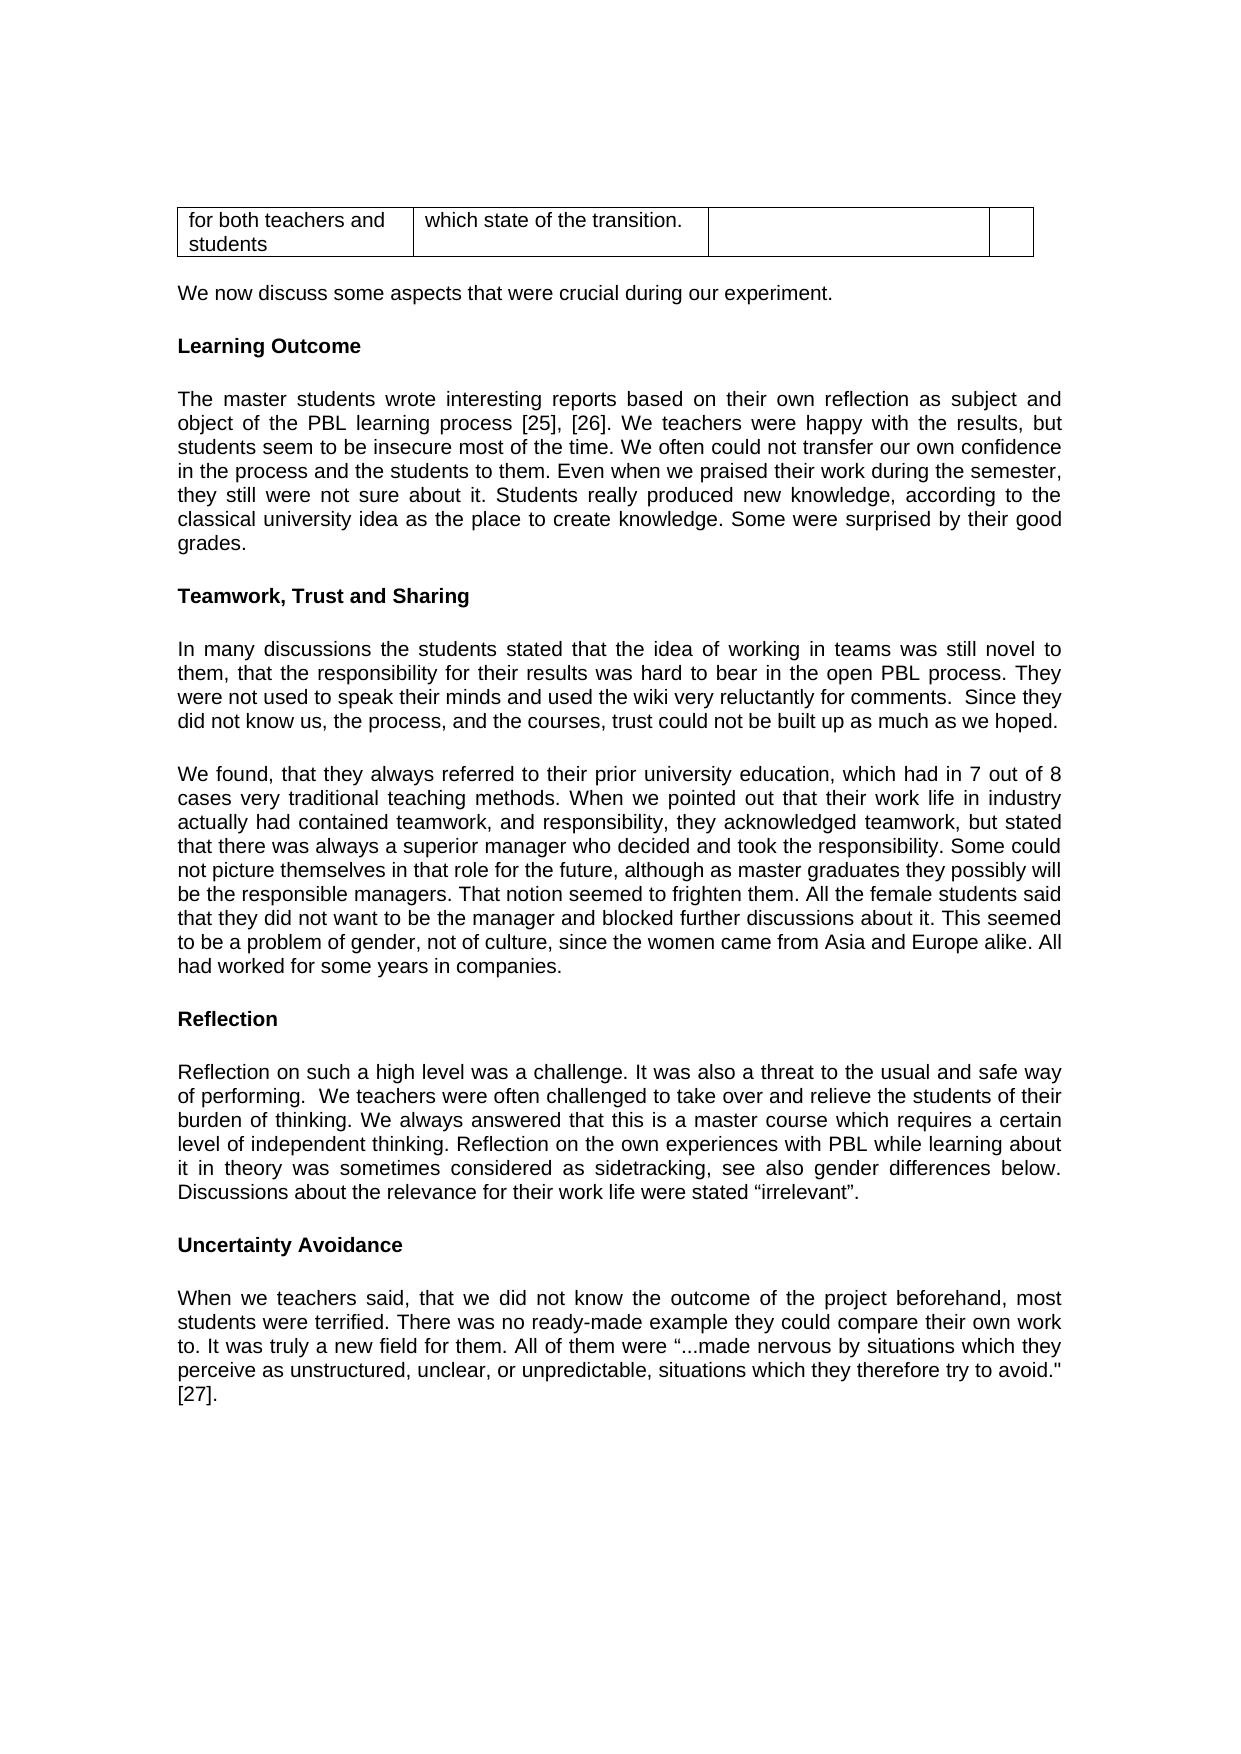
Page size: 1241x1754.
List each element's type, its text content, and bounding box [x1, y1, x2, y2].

text Uncertainty Avoidance [177, 1233, 1063, 1257]
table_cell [178, 208, 413, 256]
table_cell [414, 208, 708, 256]
text When we teachers said, that we did not know the outcome of the project beforehand, most students were terrified. There was no ready-made example they could compare their own work to. It was truly a new field for them. All of them were “...made nervous by situations which they perceive as unstructured, unclear, or unpredictable, situations which they therefore try to avoid." [27]. [177, 1286, 1063, 1406]
text Reflection [177, 1007, 1063, 1031]
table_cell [709, 208, 989, 256]
text We found, that they always referred to their prior university education, which had in 7 out of 8 cases very traditional teaching methods. When we pointed out that their work life in industry actually had contained teamwork, and responsibility, they acknowledged teamwork, but stated that there was always a superior manager who decided and took the responsibility. Some could not picture themselves in that role for the future, although as master graduates they possibly will be the responsible managers. That notion seemed to frighten them. All the female students said that they did not want to be the manager and blocked further discussions about it. This seemed to be a problem of gender, not of culture, since the women came from Asia and Europe alike. All had worked for some years in companies. [177, 762, 1063, 978]
text Learning Outcome [177, 334, 1063, 358]
text Teamwork, Trust and Sharing [177, 584, 1063, 608]
text The master students wrote interesting reports based on their own reflection as subject and object of the PBL learning process [25], [26]. We teachers were happy with the results, but students seem to be insecure most of the time. We often could not transfer our own confidence in the process and the students to them. Even when we praised their work during the semester, they still were not sure about it. Students really produced new knowledge, according to the classical university idea as the place to create knowledge. Some were surprised by their good grades. [177, 387, 1063, 555]
text Reflection on such a high level was a challenge. It was also a threat to the usual and safe way of performing. We teachers were often challenged to take over and relieve the students of their burden of thinking. We always answered that this is a master course which requires a certain level of independent thinking. Reflection on the own experiences with PBL while learning about it in theory was sometimes considered as sidetracking, see also gender differences below. Discussions about the relevance for their work life were stated “irrelevant”. [177, 1060, 1063, 1204]
table_cell + [990, 208, 1033, 256]
text We now discuss some aspects that were crucial during our experiment. [177, 281, 1063, 305]
text In many discussions the students stated that the idea of working in teams was still novel to them, that the responsibility for their results was hard to bear in the open PBL process. They were not used to speak their minds and used the wiki very reluctantly for comments. Since they did not know us, the process, and the courses, trust could not be built up as much as we hoped. [177, 637, 1063, 733]
